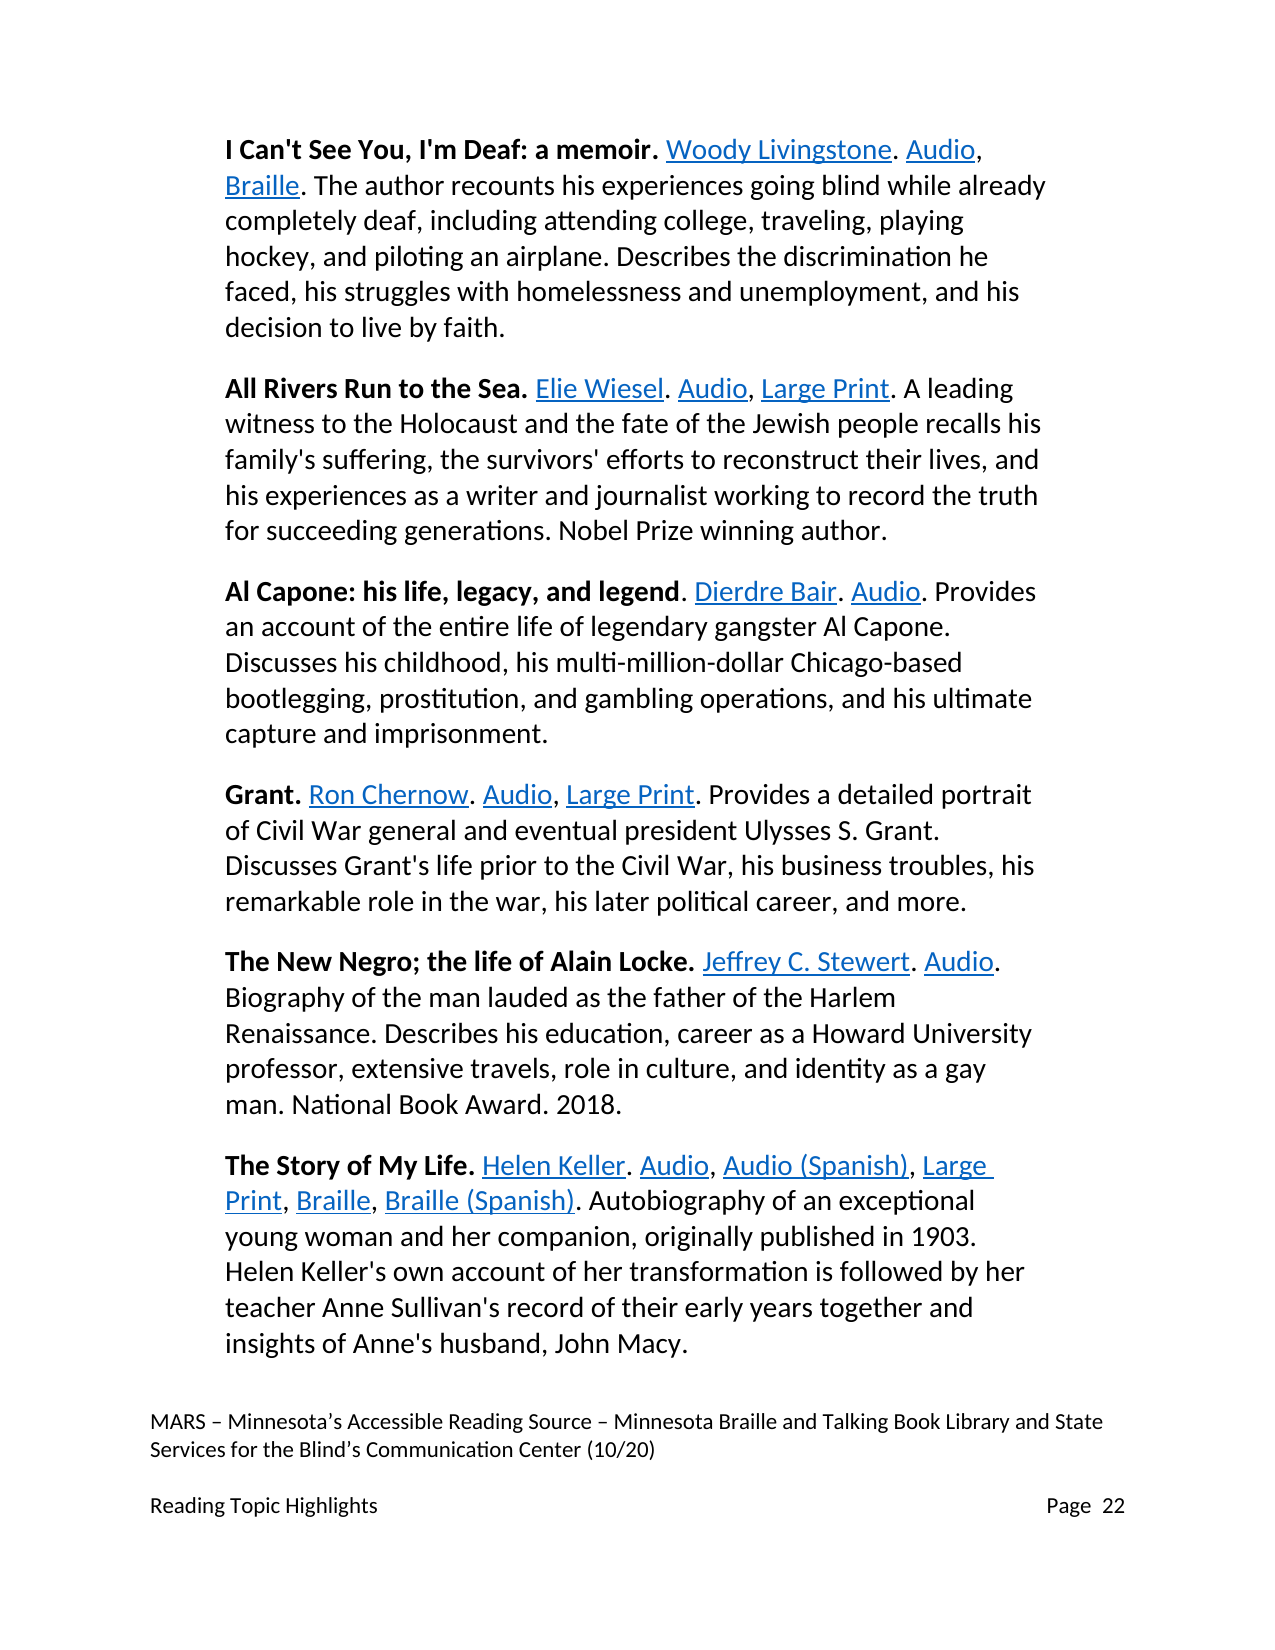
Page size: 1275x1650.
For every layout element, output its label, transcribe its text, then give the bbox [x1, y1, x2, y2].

text All Rivers Run to the Sea. Elie Wiesel. Audio, Large Print. A leading witness to the Holocaust and the fate of the Jewish people recalls his family's suffering, the survivors' efforts to reconstruct their lives, and his experiences as a writer and journalist working to record the truth for succeeding generations. Nobel Prize winning author. [888, 370, 1050, 548]
text Al Capone: his life, legacy, and legend. Dierdre Bair. Audio. Provides an account of the entire life of legendary gangster Al Capone. Discusses his childhood, his multi-million-dollar Chicago-based bootlegging, prostitution, and gambling operations, and his ultimate capture and imprisonment. [225, 573, 1050, 751]
text I Can't See You, I'm Deaf: a memoir. Woody Livingstone. Audio, Braille. The author recounts his experiences going blind while already completely deaf, including attending college, traveling, playing hockey, and piloting an airplane. Describes the discrimination he faced, his struggles with homelessness and unemployment, and his decision to live by faith. [225, 131, 1050, 345]
text The New Negro; the life of Alain Locke. Jeffrey C. Stewert. Audio. Biography of the man lauded as the father of the Harlem Renaissance. Describes his education, career as a Howard University professor, extensive travels, role in culture, and identity as a gay man. National Book Award. 2018. [225, 943, 1050, 1122]
text The Story of My Life. Helen Keller. Audio, Audio (Spanish), Large Print, Braille, Braille (Spanish). Autobiography of an exceptional young woman and her companion, originally published in 1903. Helen Keller's own account of her transformation is followed by her teacher Anne Sullivan's record of their early years together and insights of Anne's husband, John Macy. [225, 1147, 1050, 1360]
